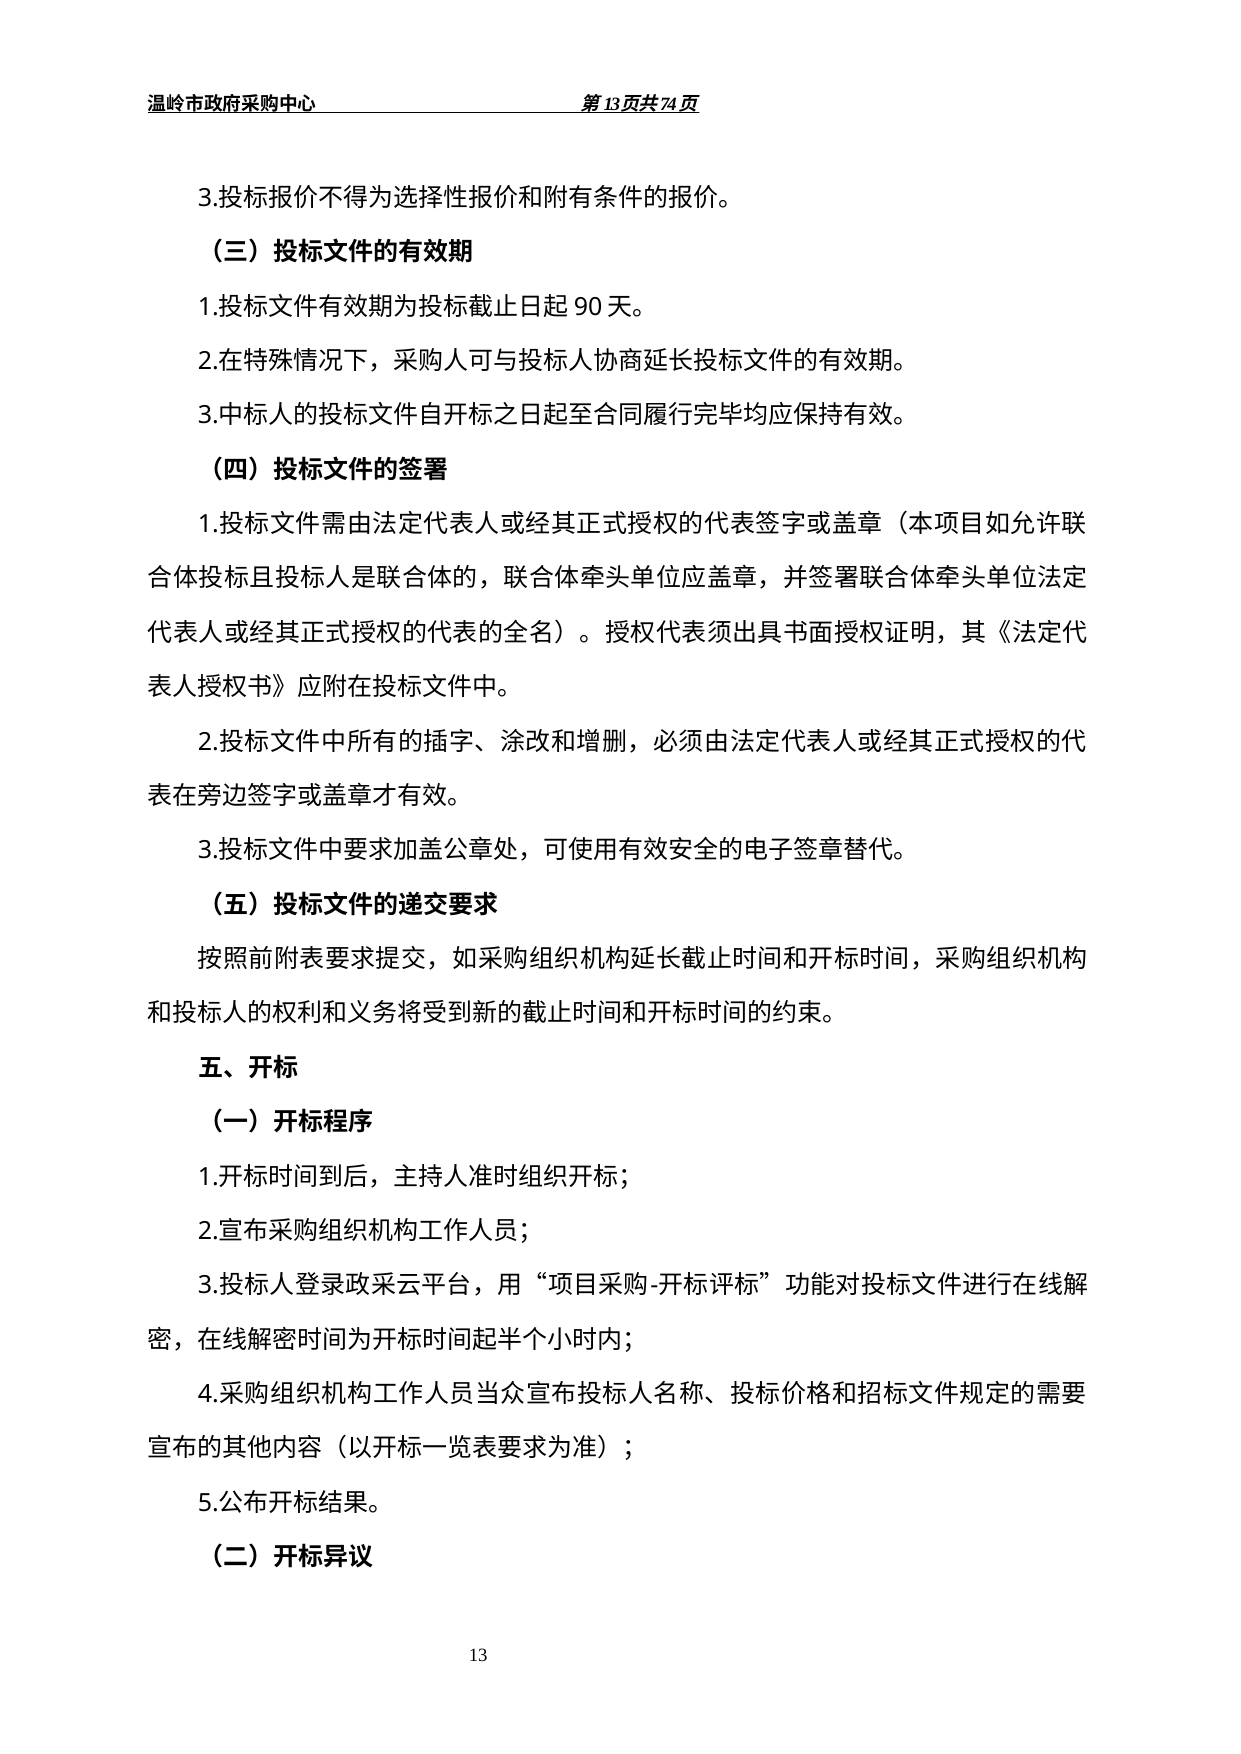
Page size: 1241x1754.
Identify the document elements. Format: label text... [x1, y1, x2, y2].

text 3.投标报价不得为选择性报价和附有条件的报价。 [148, 177, 1089, 213]
text （二）开标异议 [148, 1537, 1089, 1573]
text （五）投标文件的递交要求 [148, 884, 1089, 920]
text 按照前附表要求提交，如采购组织机构延长截止时间和开标时间，采购组织机构和投标人的权利和义务将受到新的截止时间和开标时间的约束。 [148, 938, 1089, 1029]
text 3.中标人的投标文件自开标之日起至合同履行完毕均应保持有效。 [148, 395, 1089, 431]
text 2.宣布采购组织机构工作人员； [148, 1210, 1089, 1247]
text 2.在特殊情况下，采购人可与投标人协商延长投标文件的有效期。 [148, 340, 1089, 377]
text 1.投标文件需由法定代表人或经其正式授权的代表签字或盖章（本项目如允许联合体投标且投标人是联合体的，联合体牵头单位应盖章，并签署联合体牵头单位法定代表人或经其正式授权的代表的全名）。授权代表须出具书面授权证明，其《法定代表人授权书》应附在投标文件中。 [148, 503, 1089, 703]
text 5.公布开标结果。 [148, 1482, 1089, 1518]
text 3.投标文件中要求加盖公章处，可使用有效安全的电子签章替代。 [148, 830, 1089, 866]
text 2.投标文件中所有的插字、涂改和增删，必须由法定代表人或经其正式授权的代表在旁边签字或盖章才有效。 [148, 721, 1089, 812]
text （四）投标文件的签署 [148, 449, 1089, 485]
text 1.投标文件有效期为投标截止日起90天。 [148, 286, 1089, 322]
text 3.投标人登录政采云平台，用“项目采购-开标评标”功能对投标文件进行在线解密，在线解密时间为开标时间起半个小时内； [148, 1265, 1089, 1355]
text （一）开标程序 [148, 1102, 1089, 1138]
text 五、开标 [148, 1047, 1089, 1083]
text （三）投标文件的有效期 [148, 232, 1089, 268]
text 1.开标时间到后，主持人准时组织开标； [148, 1156, 1089, 1192]
text 4.采购组织机构工作人员当众宣布投标人名称、投标价格和招标文件规定的需要宣布的其他内容（以开标一览表要求为准）； [148, 1373, 1089, 1464]
